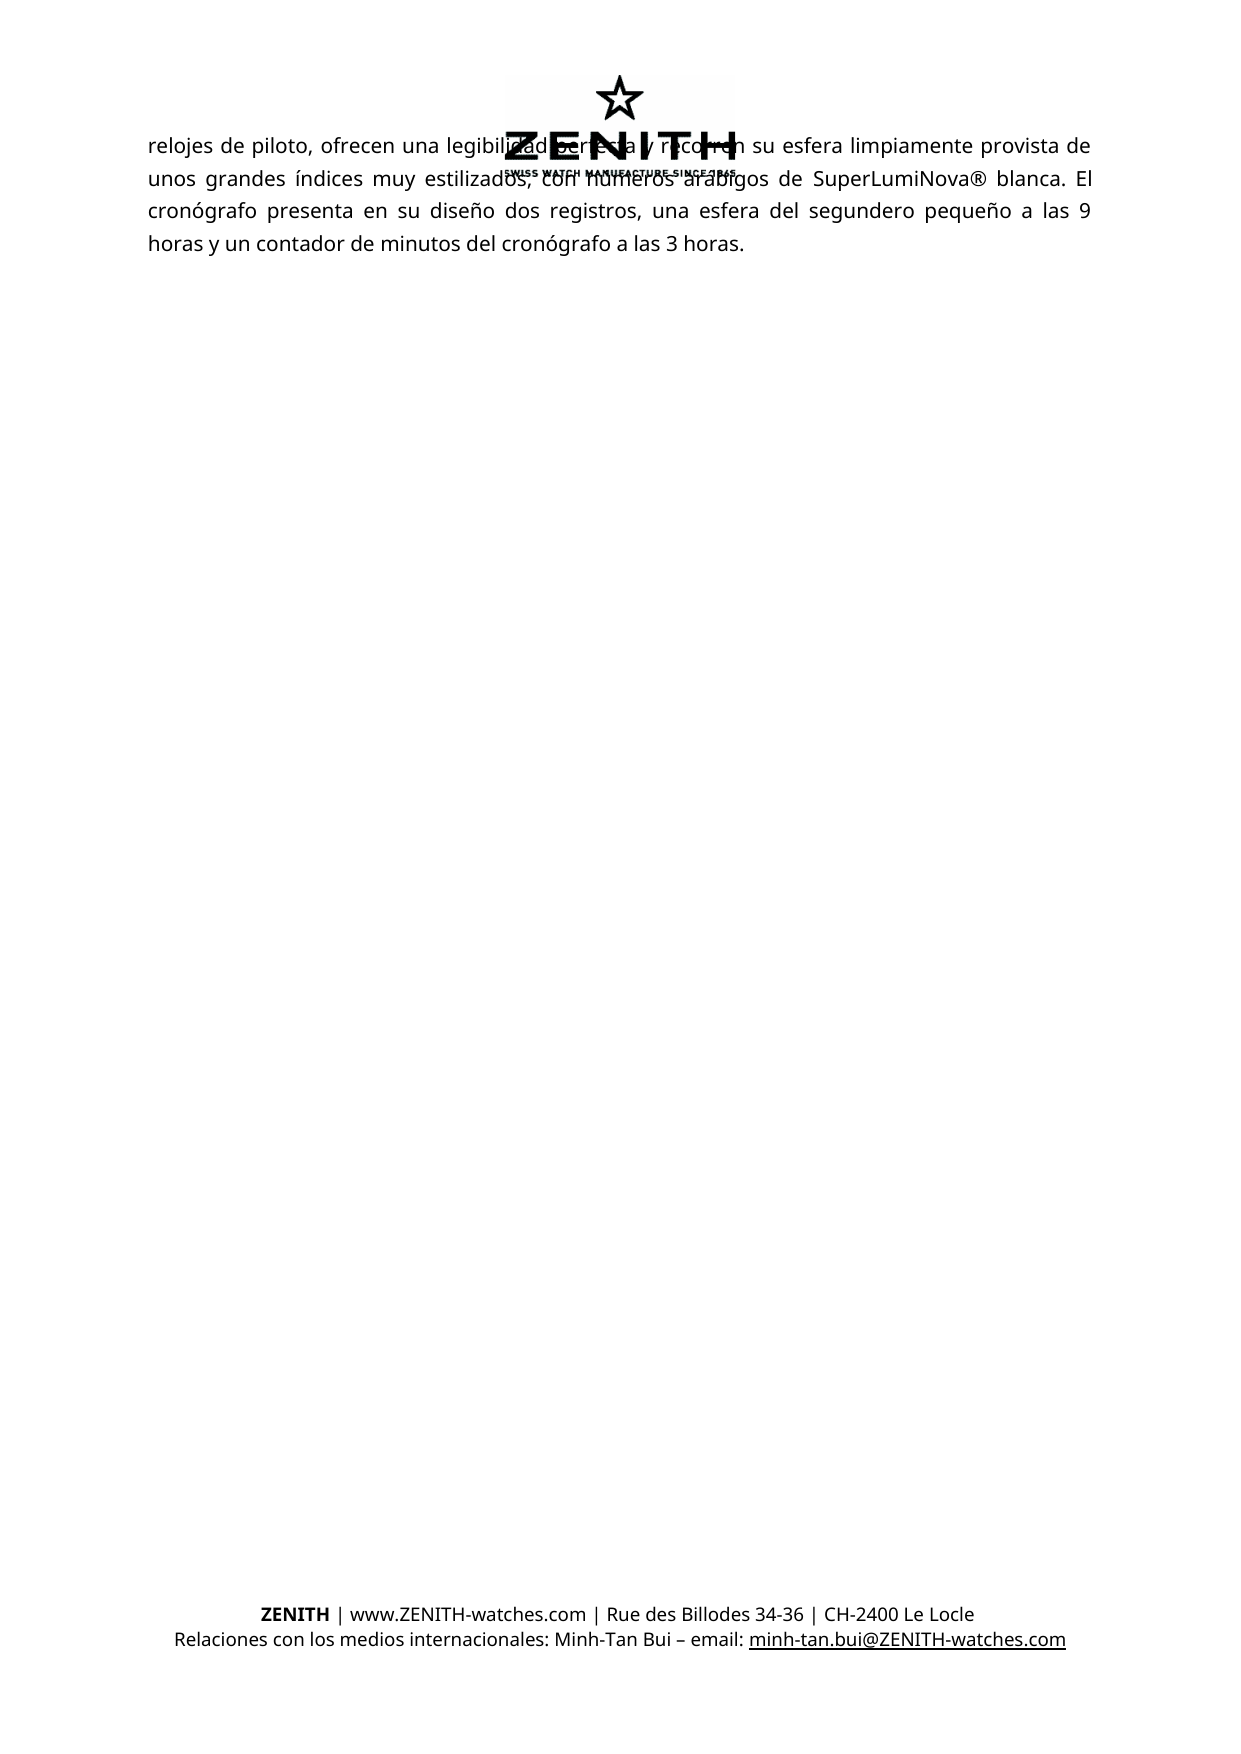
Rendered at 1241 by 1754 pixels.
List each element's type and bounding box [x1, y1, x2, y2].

text [148, 131, 1092, 257]
picture [504, 75, 736, 131]
